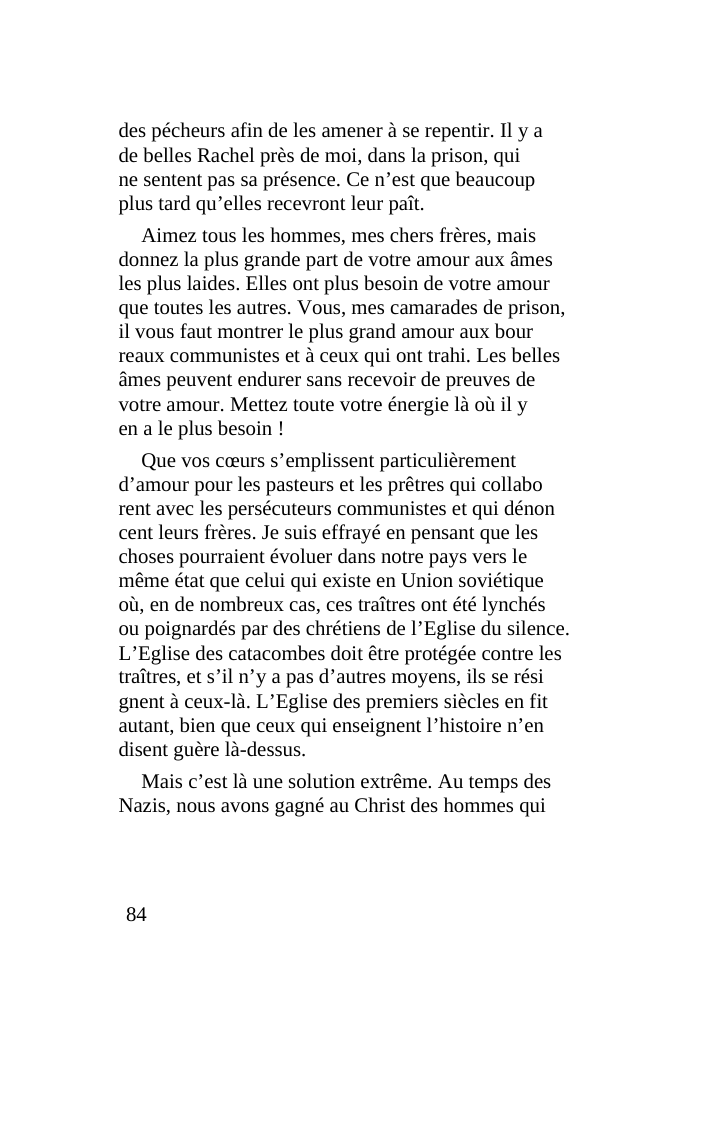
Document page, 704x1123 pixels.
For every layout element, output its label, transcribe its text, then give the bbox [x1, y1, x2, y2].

text Nazis, nous avons gagné au Christ des hommes qui [118, 793, 602, 817]
text ou poignardés par des chrétiens de l’Eglise du silence. [118, 616, 602, 640]
text que toutes les autres. Vous, mes camarades de prison, [118, 295, 602, 319]
text traîtres, et s’il n’y a pas d’autres moyens, ils se rési [118, 664, 602, 688]
text disent guère là-dessus. [118, 737, 602, 761]
text votre amour. Mettez toute votre énergie là où il y [118, 391, 602, 416]
text autant, bien que ceux qui enseignent l’histoire n’en [118, 713, 602, 737]
text 84 [126, 902, 147, 926]
text même état que celui qui existe en Union soviétique [118, 568, 602, 592]
text âmes peuvent endurer sans recevoir de preuves de [118, 367, 602, 391]
text rent avec les persécuteurs communistes et qui dénon [118, 496, 602, 520]
text Mais c’est là une solution extrême. Au temps des [118, 769, 602, 793]
text donnez la plus grande part de votre amour aux âmes [118, 247, 602, 271]
text plus tard qu’elles recevront leur paît. [118, 191, 602, 215]
text d’amour pour les pasteurs et les prêtres qui collabo [118, 472, 602, 496]
text de belles Rachel près de moi, dans la prison, qui [118, 142, 602, 167]
text Que vos cœurs s’emplissent particulièrement [118, 448, 602, 472]
text les plus laides. Elles ont plus besoin de votre amour [118, 271, 602, 295]
text Aimez tous les hommes, mes chers frères, mais [118, 223, 602, 247]
text ne sentent pas sa présence. Ce n’est que beaucoup [118, 167, 602, 191]
text L’Eglise des catacombes doit être protégée contre les [118, 640, 602, 664]
text choses pourraient évoluer dans notre pays vers le [118, 544, 602, 568]
text des pécheurs afin de les amener à se repentir. Il y a [118, 118, 602, 142]
text en a le plus besoin ! [118, 416, 602, 439]
text il vous faut montrer le plus grand amour aux bour [118, 319, 602, 343]
text gnent à ceux-là. L’Eglise des premiers siècles en fit [118, 688, 602, 713]
text cent leurs frères. Je suis effrayé en pensant que les [118, 520, 602, 544]
text reaux communistes et à ceux qui ont trahi. Les belles [118, 343, 602, 367]
text où, en de nombreux cas, ces traîtres ont été lynchés [118, 592, 602, 616]
